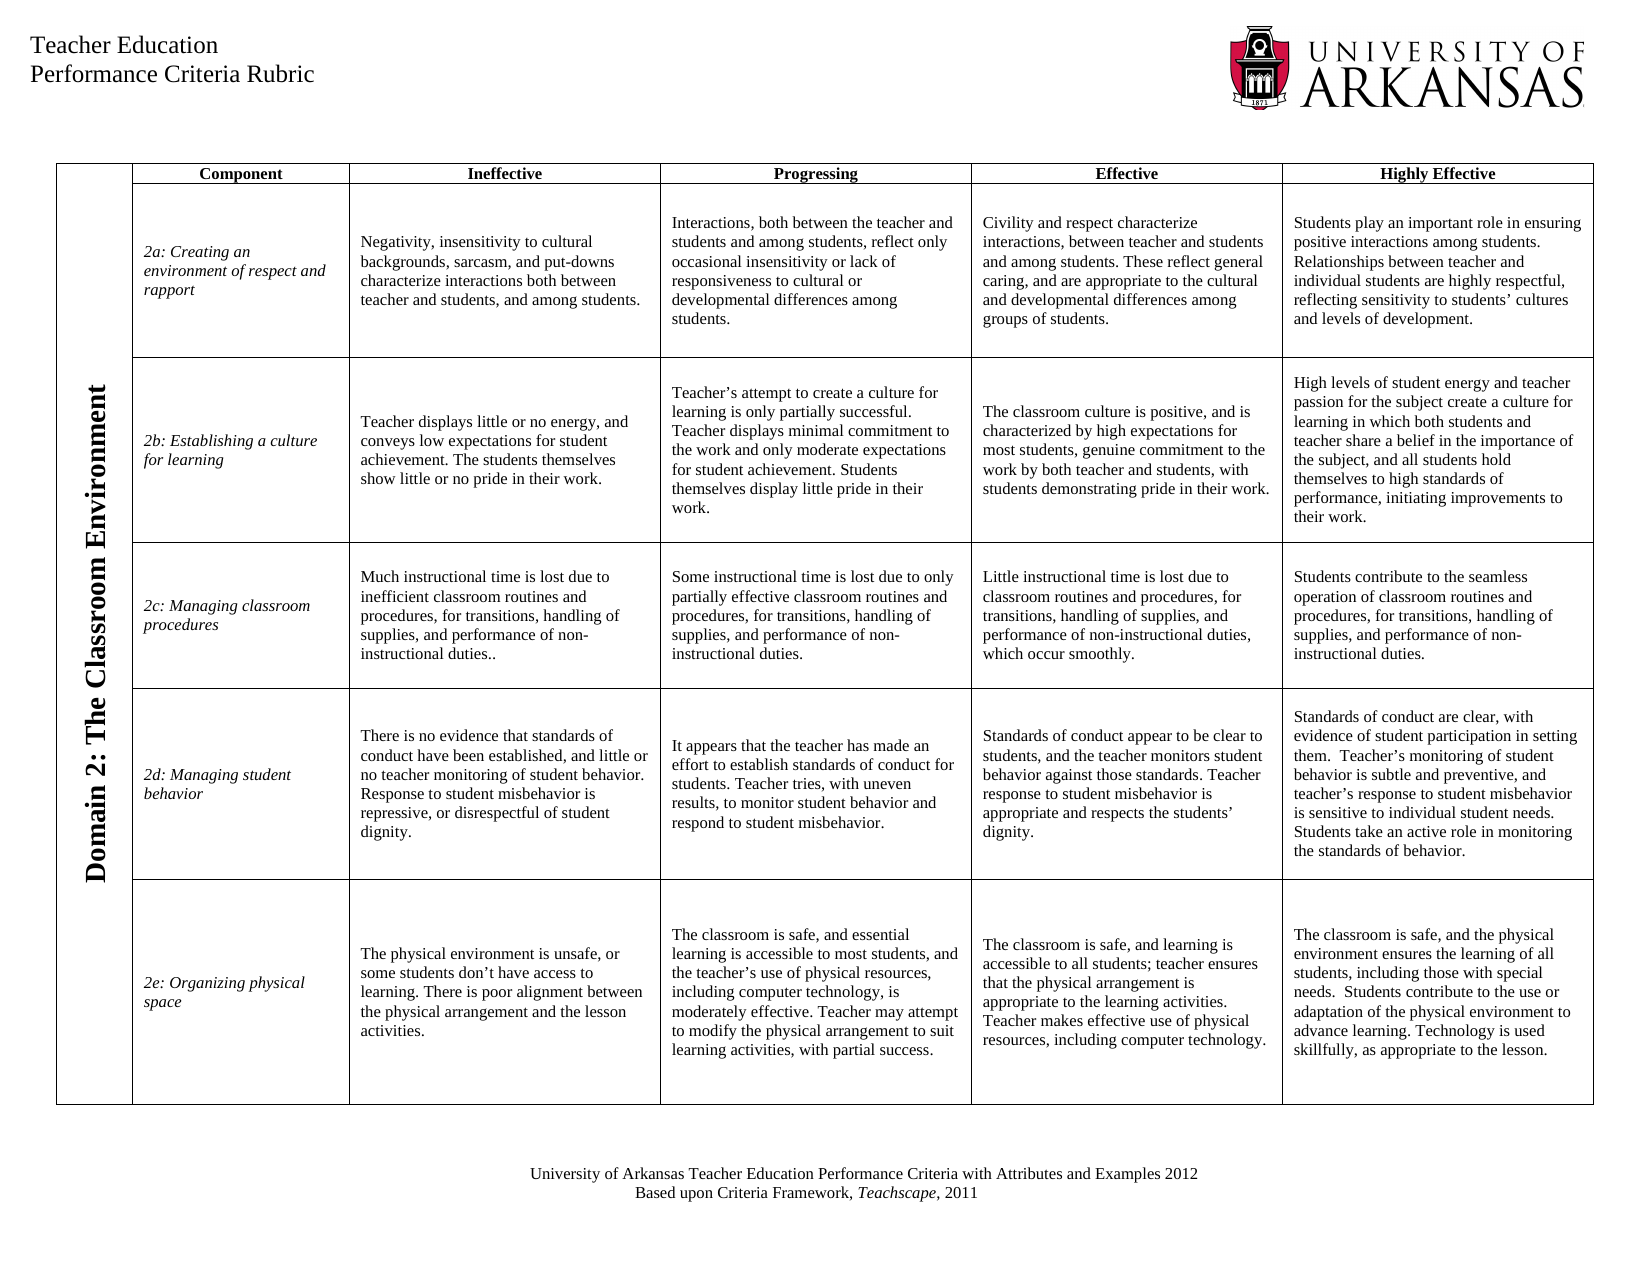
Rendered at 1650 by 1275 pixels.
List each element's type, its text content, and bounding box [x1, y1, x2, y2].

table_cell Students play an important role in ensuring positive interactions among students. Relationships between teacher and individual students are highly respectful, reflecting sensitivity to students’ cultures and levels of development. [1283, 184, 1593, 357]
table_cell Negativity, insensitivity to cultural backgrounds, sarcasm, and put-downs characterize interactions both between teacher and students, and among students. [350, 184, 660, 357]
table_cell Some instructional time is lost due to only partially effective classroom routines and procedures, for transitions, handling of supplies, and performance of non-instructional duties. [661, 543, 971, 688]
table_header Ineffective [350, 164, 660, 183]
table_cell Teacher displays little or no energy, and conveys low expectations for student achievement. The students themselves show little or no pride in their work. [350, 358, 660, 542]
table_header Progressing [661, 164, 971, 183]
table_cell The physical environment is unsafe, or some students don’t have access to learning. There is poor alignment between the physical arrangement and the lesson activities. [350, 880, 660, 1104]
table_cell The classroom is safe, and essential learning is accessible to most students, and the teacher’s use of physical resources, including computer technology, is moderately effective. Teacher may attempt to modify the physical arrangement to suit learning activities, with partial success. [661, 880, 971, 1104]
table_header Component [133, 164, 349, 183]
picture [1230, 26, 1585, 110]
table_header Domain 2: The Classroom Environment [57, 164, 132, 1104]
table_header Highly Effective [1283, 164, 1593, 183]
table_cell Standards of conduct are clear, with evidence of student participation in setting them. Teacher’s monitoring of student behavior is subtle and preventive, and teacher’s response to student misbehavior is sensitive to individual student needs. Students take an active role in monitoring the standards of behavior. [1283, 689, 1593, 878]
table_header Effective [972, 164, 1282, 183]
table_cell Students contribute to the seamless operation of classroom routines and procedures, for transitions, handling of supplies, and performance of non-instructional duties. [1283, 543, 1593, 688]
table_cell Civility and respect characterize interactions, between teacher and students and among students. These reflect general caring, and are appropriate to the cultural and developmental differences among groups of students. [972, 184, 1282, 357]
table_cell Interactions, both between the teacher and students and among students, reflect only occasional insensitivity or lack of responsiveness to cultural or developmental differences among students. [661, 184, 971, 357]
table_cell 2d: Managing student behavior [133, 689, 349, 878]
table_cell 2b: Establishing a culture for learning [133, 358, 349, 542]
table_cell 2e: Organizing physical space [133, 880, 349, 1104]
table_cell Little instructional time is lost due to classroom routines and procedures, for transitions, handling of supplies, and performance of non-instructional duties, which occur smoothly. [972, 543, 1282, 688]
table_cell Teacher’s attempt to create a culture for learning is only partially successful. Teacher displays minimal commitment to the work and only moderate expectations for student achievement. Students themselves display little pride in their work. [661, 358, 971, 542]
table_cell The classroom culture is positive, and is characterized by high expectations for most students, genuine commitment to the work by both teacher and students, with students demonstrating pride in their work. [972, 358, 1282, 542]
table_cell The classroom is safe, and learning is accessible to all students; teacher ensures that the physical arrangement is appropriate to the learning activities. Teacher makes effective use of physical resources, including computer technology. [972, 880, 1282, 1104]
table_cell 2c: Managing classroom procedures [133, 543, 349, 688]
table_cell The classroom is safe, and the physical environment ensures the learning of all students, including those with special needs. Students contribute to the use or adaptation of the physical environment to advance learning. Technology is used skillfully, as appropriate to the lesson. [1283, 880, 1593, 1104]
table_cell There is no evidence that standards of conduct have been established, and little or no teacher monitoring of student behavior. Response to student misbehavior is repressive, or disrespectful of student dignity. [350, 689, 660, 878]
table_cell Much instructional time is lost due to inefficient classroom routines and procedures, for transitions, handling of supplies, and performance of non-instructional duties.. [350, 543, 660, 688]
table_cell High levels of student energy and teacher passion for the subject create a culture for learning in which both students and teacher share a belief in the importance of the subject, and all students hold themselves to high standards of performance, initiating improvements to their work. [1283, 358, 1593, 542]
table_cell 2a: Creating an environment of respect and rapport [133, 184, 349, 357]
table_cell It appears that the teacher has made an effort to establish standards of conduct for students. Teacher tries, with uneven results, to monitor student behavior and respond to student misbehavior. [661, 689, 971, 878]
table_cell Standards of conduct appear to be clear to students, and the teacher monitors student behavior against those standards. Teacher response to student misbehavior is appropriate and respects the students’ dignity. [972, 689, 1282, 878]
